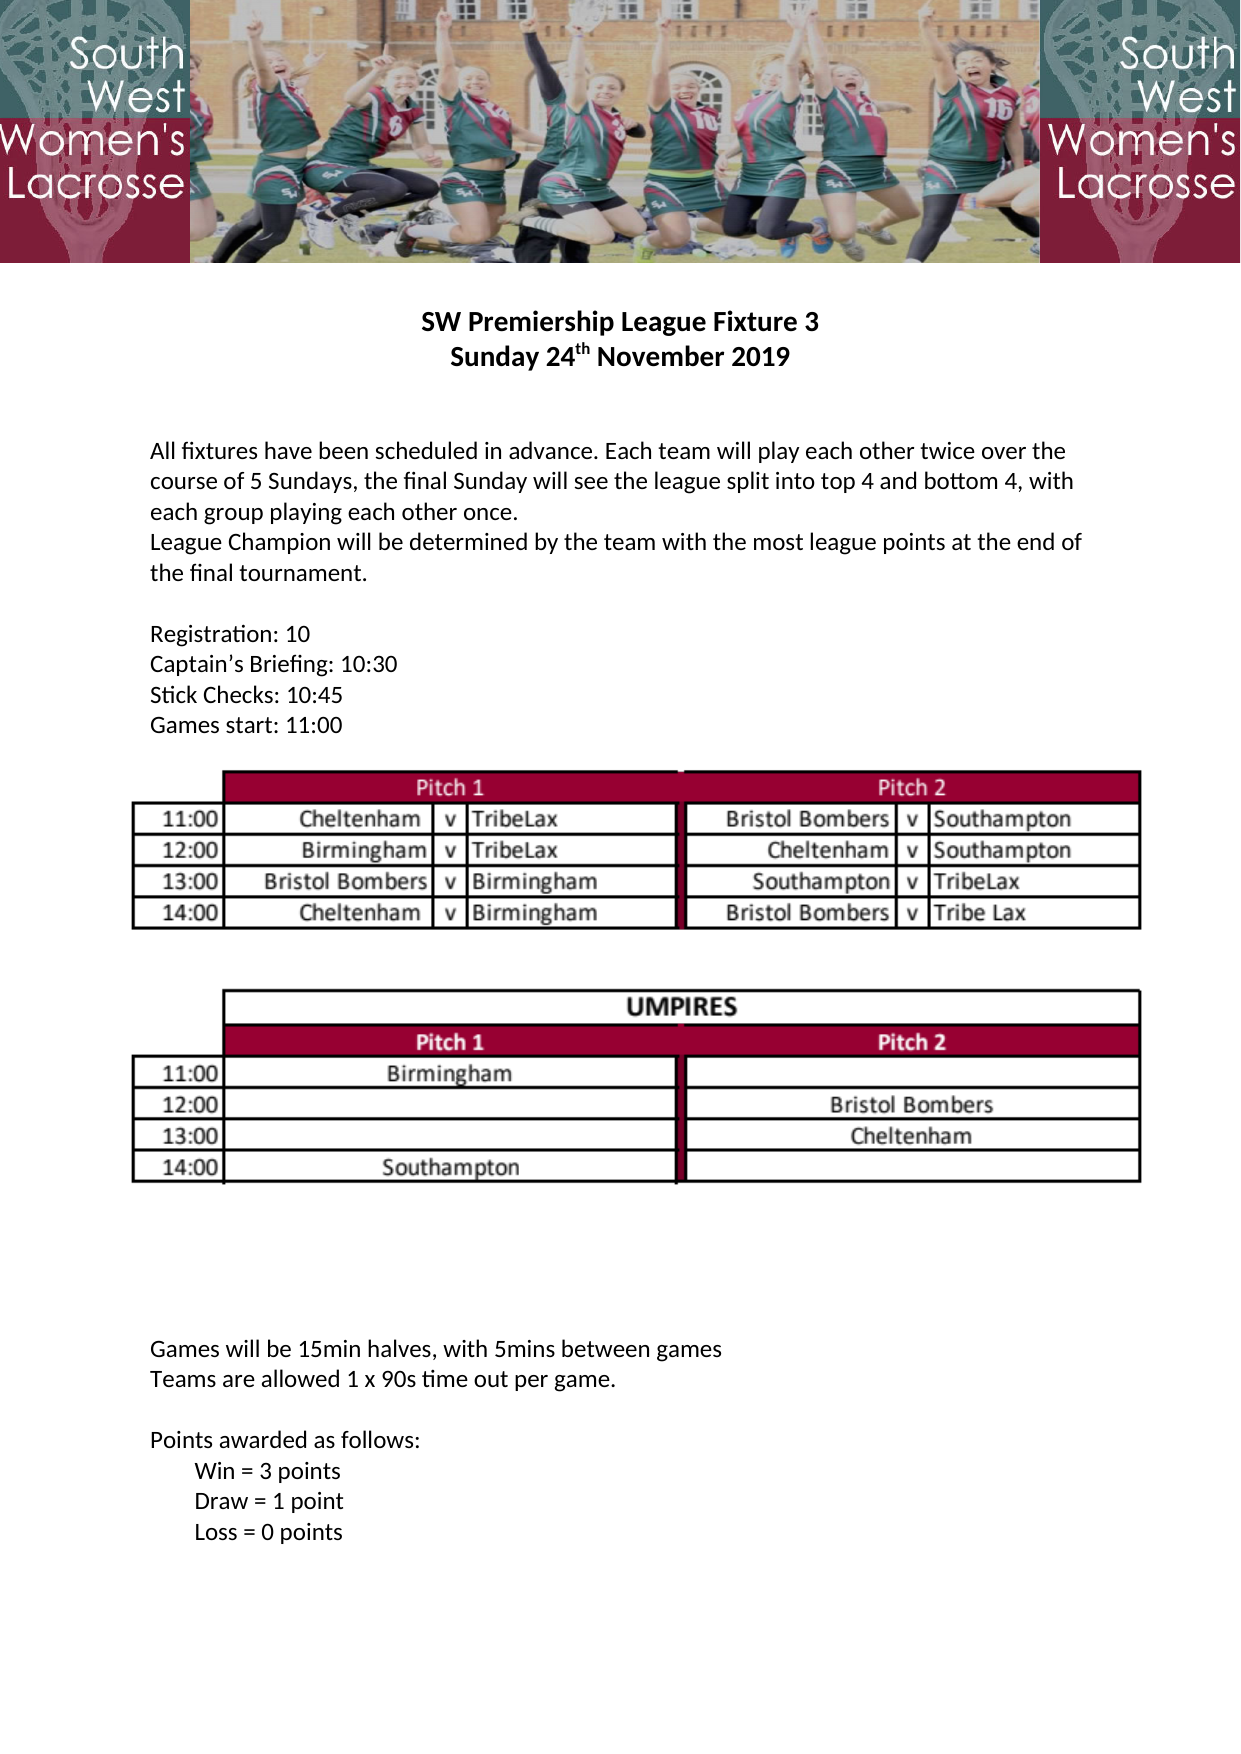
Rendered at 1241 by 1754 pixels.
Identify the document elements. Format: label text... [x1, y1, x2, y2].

picture [0, 0, 1241, 263]
text Games will be 15min halves, with 5mins between games [150, 1333, 1090, 1363]
list Draw = 1 point [194, 1486, 1090, 1516]
text Games start: 11:00 [150, 709, 1090, 740]
text League Champion will be determined by the team with the most league points at the end of the final tournament. [150, 526, 1090, 587]
text All fixtures have been scheduled in advance. Each team will play each other twice over the course of 5 Sundays, the final Sunday will see the league split into top 4 and bottom 4, with each group playing each other once. [150, 435, 1090, 526]
text Stick Checks: 10:45 [150, 679, 1090, 709]
text Points awarded as follows: [150, 1424, 1090, 1455]
text Captain’s Briefing: 10:30 [150, 648, 1090, 679]
text Sunday 24th November 2019 [150, 338, 1090, 374]
text Registration: 10 [150, 618, 1090, 648]
list Loss = 0 points [194, 1516, 1090, 1547]
text SW Premiership League Fixture 3 [150, 303, 1090, 338]
list Win = 3 points [194, 1455, 1090, 1486]
text Teams are allowed 1 x 90s time out per game. [150, 1363, 1090, 1394]
